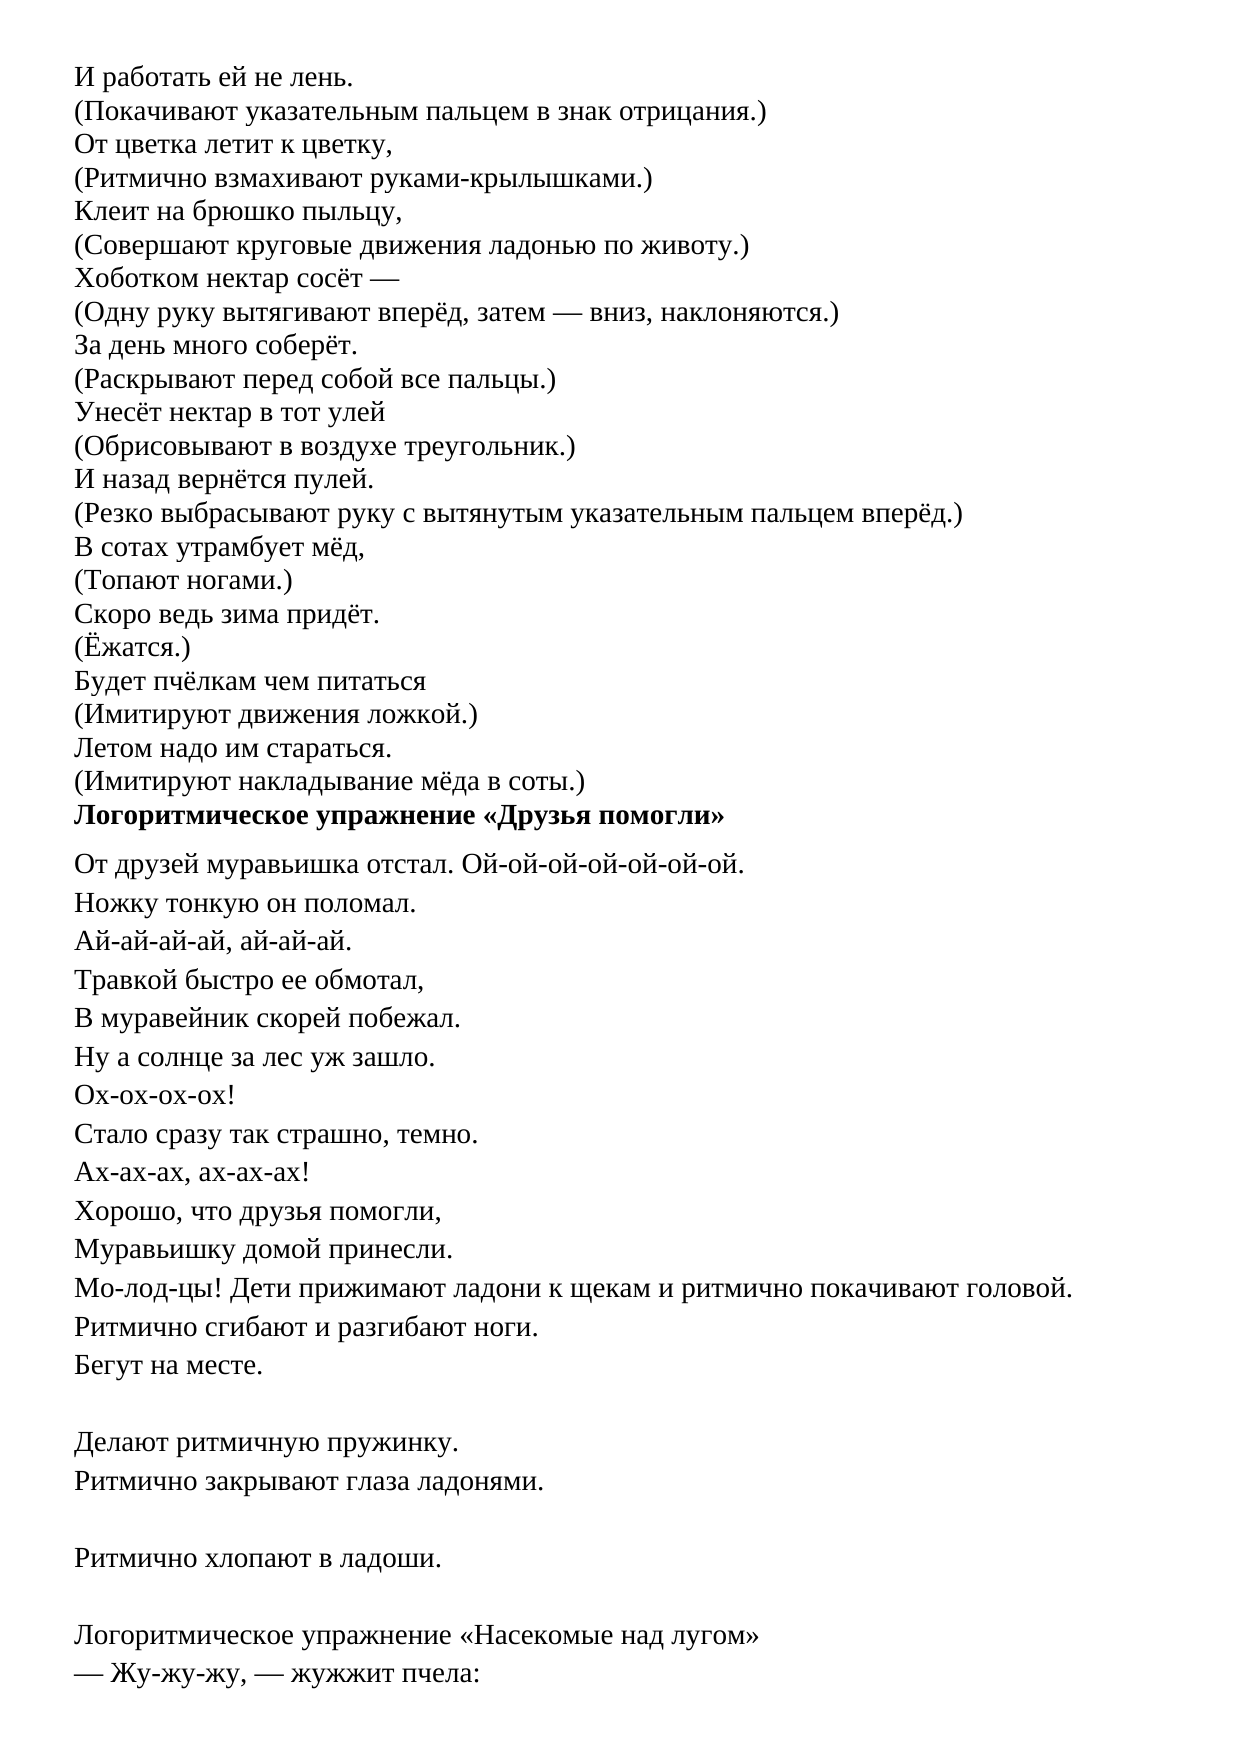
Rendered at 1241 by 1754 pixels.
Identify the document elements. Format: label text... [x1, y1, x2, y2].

text Логоритмическое упражнение «Друзья помогли» [74, 797, 1167, 831]
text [74, 59, 1167, 797]
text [74, 846, 1167, 1689]
